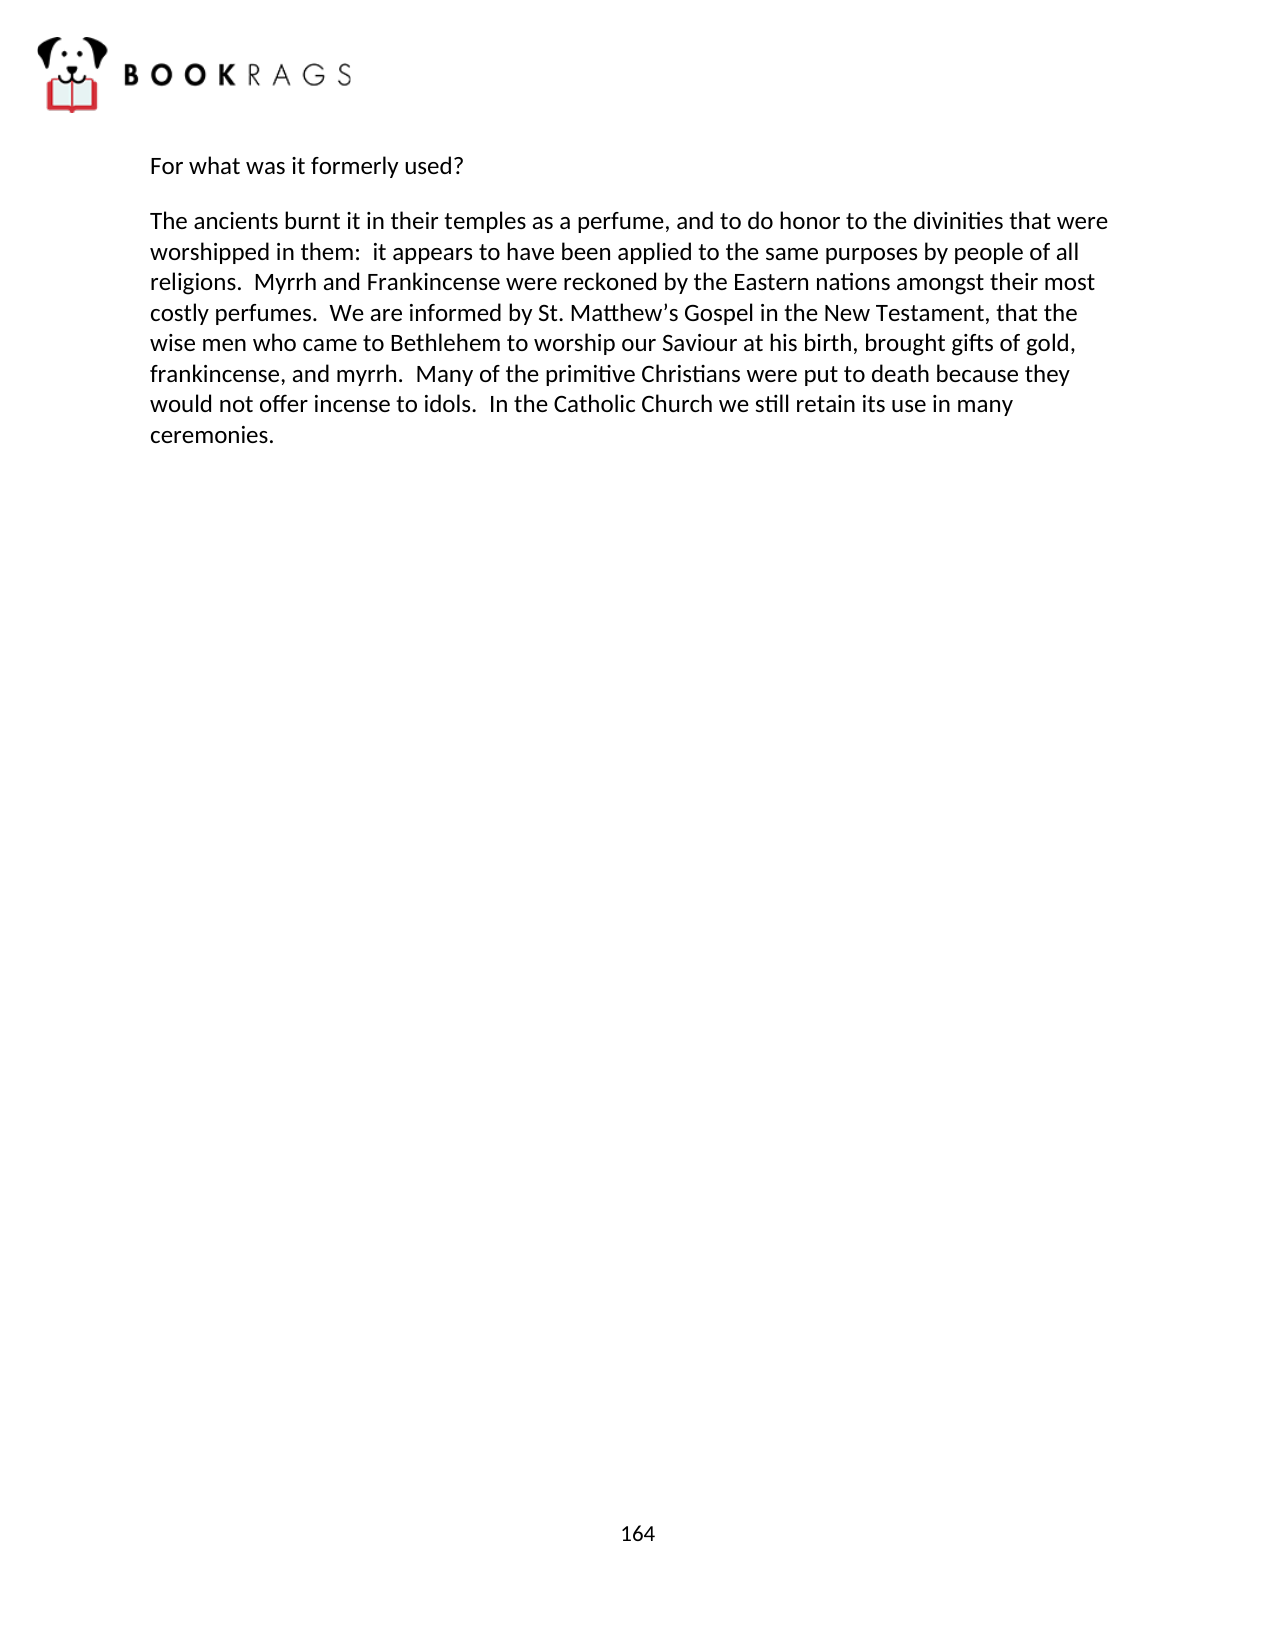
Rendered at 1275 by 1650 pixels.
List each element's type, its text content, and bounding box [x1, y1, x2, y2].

picture [37, 37, 351, 113]
text For what was it formerly used? [150, 150, 1125, 181]
text The ancients burnt it in their temples as a perfume, and to do honor to the divinities that were worshipped in them: it appears to have been applied to the same purposes by people of all religions. Myrrh and Frankincense were reckoned by the Eastern nations amongst their most costly perfumes. We are informed by St. Matthew’s Gospel in the New Testament, that the wise men who came to Bethlehem to worship our Saviour at his birth, brought gifts of gold, frankincense, and myrrh. Many of the primitive Christians were put to death because they would not offer incense to idols. In the Catholic Church we still retain its use in many ceremonies. [150, 206, 1125, 450]
